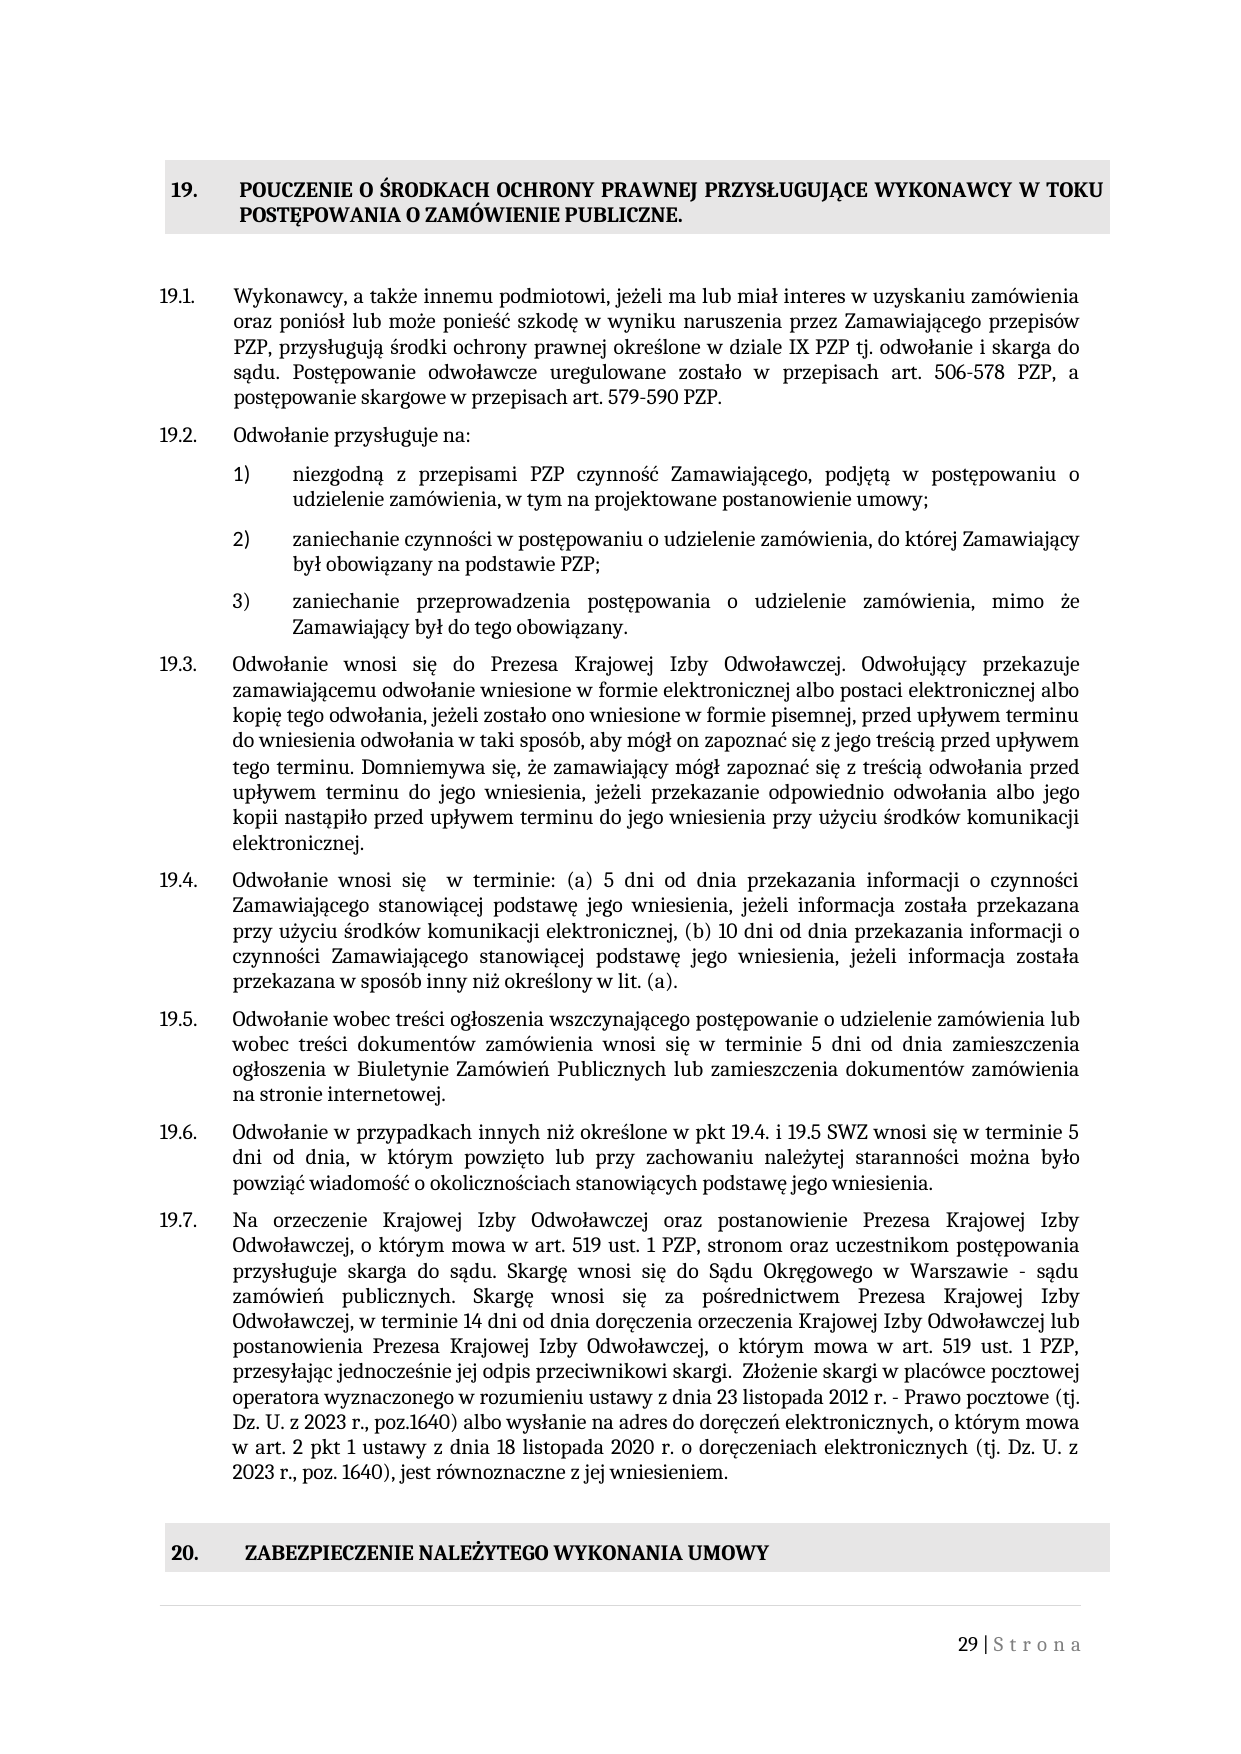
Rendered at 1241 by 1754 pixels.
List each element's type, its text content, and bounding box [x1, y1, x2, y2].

text 19.2. Odwołanie przysługuje na: [159, 423, 1081, 448]
text 19.7. Na orzeczenie Krajowej Izby Odwoławczej oraz postanowienie Prezesa Krajowej Izby Odwoławczej, o którym mowa w art. 519 ust. 1 PZP, stronom oraz uczestnikom postępowania przysługuje skarga do sądu. Skargę wnosi się do Sądu Okręgowego w Warszawie - sądu zamówień publicznych. Skargę wnosi się za pośrednictwem Prezesa Krajowej Izby Odwoławczej, w terminie 14 dni od dnia doręczenia orzeczenia Krajowej Izby Odwoławczej lub postanowienia Prezesa Krajowej Izby Odwoławczej, o którym mowa w art. 519 ust. 1 PZP, przesyłając jednocześnie jej odpis przeciwnikowi skargi. Złożenie skargi w placówce pocztowej operatora wyznaczonego w rozumieniu ustawy z dnia 23 listopada 2012 r. - Prawo pocztowe (tj. Dz. U. z 2023 r., poz.1640) albo wysłanie na adres do doręczeń elektronicznych, o którym mowa w art. 2 pkt 1 ustawy z dnia 18 listopada 2020 r. o doręczeniach elektronicznych (tj. Dz. U. z 2023 r., poz. 1640), jest równoznaczne z jej wniesieniem. [159, 1208, 1081, 1485]
text 19.3. Odwołanie wnosi się do Prezesa Krajowej Izby Odwoławczej. Odwołujący przekazuje zamawiającemu odwołanie wniesione w formie elektronicznej albo postaci elektronicznej albo kopię tego odwołania, jeżeli zostało ono wniesione w formie pisemnej, przed upływem terminu do wniesienia odwołania w taki sposób, aby mógł on zapoznać się z jego treścią przed upływem tego terminu. Domniemywa się, że zamawiający mógł zapoznać się z treścią odwołania przed upływem terminu do jego wniesienia, jeżeli przekazanie odpowiednio odwołania albo jego kopii nastąpiło przed upływem terminu do jego wniesienia przy użyciu środków komunikacji elektronicznej. [159, 652, 1081, 855]
text 19.1. Wykonawcy, a także innemu podmiotowi, jeżeli ma lub miał interes w uzyskaniu zamówienia oraz poniósł lub może ponieść szkodę w wyniku naruszenia przez Zamawiającego przepisów PZP, przysługują środki ochrony prawnej określone w dziale IX PZP tj. odwołanie i skarga do sądu. Postępowanie odwoławcze uregulowane zostało w przepisach art. 506-578 PZP, a postępowanie skargowe w przepisach art. 579-590 PZP. [159, 284, 1081, 410]
text 3) zaniechanie przeprowadzenia postępowania o udzielenie zamówienia, mimo że Zamawiający był do tego obowiązany. [232, 589, 1081, 640]
text 19.5. Odwołanie wobec treści ogłoszenia wszczynającego postępowanie o udzielenie zamówienia lub wobec treści dokumentów zamówienia wnosi się w terminie 5 dni od dnia zamieszczenia ogłoszenia w Biuletynie Zamówień Publicznych lub zamieszczenia dokumentów zamówienia na stronie internetowej. [159, 1006, 1081, 1107]
table_header 19. POUCZENIE O ŚRODKACH OCHRONY PRAWNEJ PRZYSŁUGUJĄCE WYKONAWCY W TOKU POSTĘPOWANIA O ZAMÓWIENIE PUBLICZNE. [165, 160, 1110, 234]
table_header 20. ZABEZPIECZENIE NALEŻYTEGO WYKONANIA UMOWY [165, 1523, 1110, 1572]
list niezgodną z przepisami PZP czynność Zamawiającego, podjętą w postępowaniu o udzielenie zamówienia, w tym na projektowane postanowienie umowy; [232, 460, 1081, 512]
text 19.6. Odwołanie w przypadkach innych niż określone w pkt 19.4. i 19.5 SWZ wnosi się w terminie 5 dni od dnia, w którym powzięto lub przy zachowaniu należytej staranności można było powziąć wiadomość o okolicznościach stanowiących podstawę jego wniesienia. [159, 1120, 1081, 1195]
text 19.4. Odwołanie wnosi się w terminie: (a) 5 dni od dnia przekazania informacji o czynności Zamawiającego stanowiącej podstawę jego wniesienia, jeżeli informacja została przekazana przy użyciu środków komunikacji elektronicznej, (b) 10 dni od dnia przekazania informacji o czynności Zamawiającego stanowiącej podstawę jego wniesienia, jeżeli informacja została przekazana w sposób inny niż określony w lit. (a). [159, 868, 1081, 994]
list zaniechanie czynności w postępowaniu o udzielenie zamówienia, do której Zamawiający był obowiązany na podstawie PZP; [232, 525, 1081, 577]
